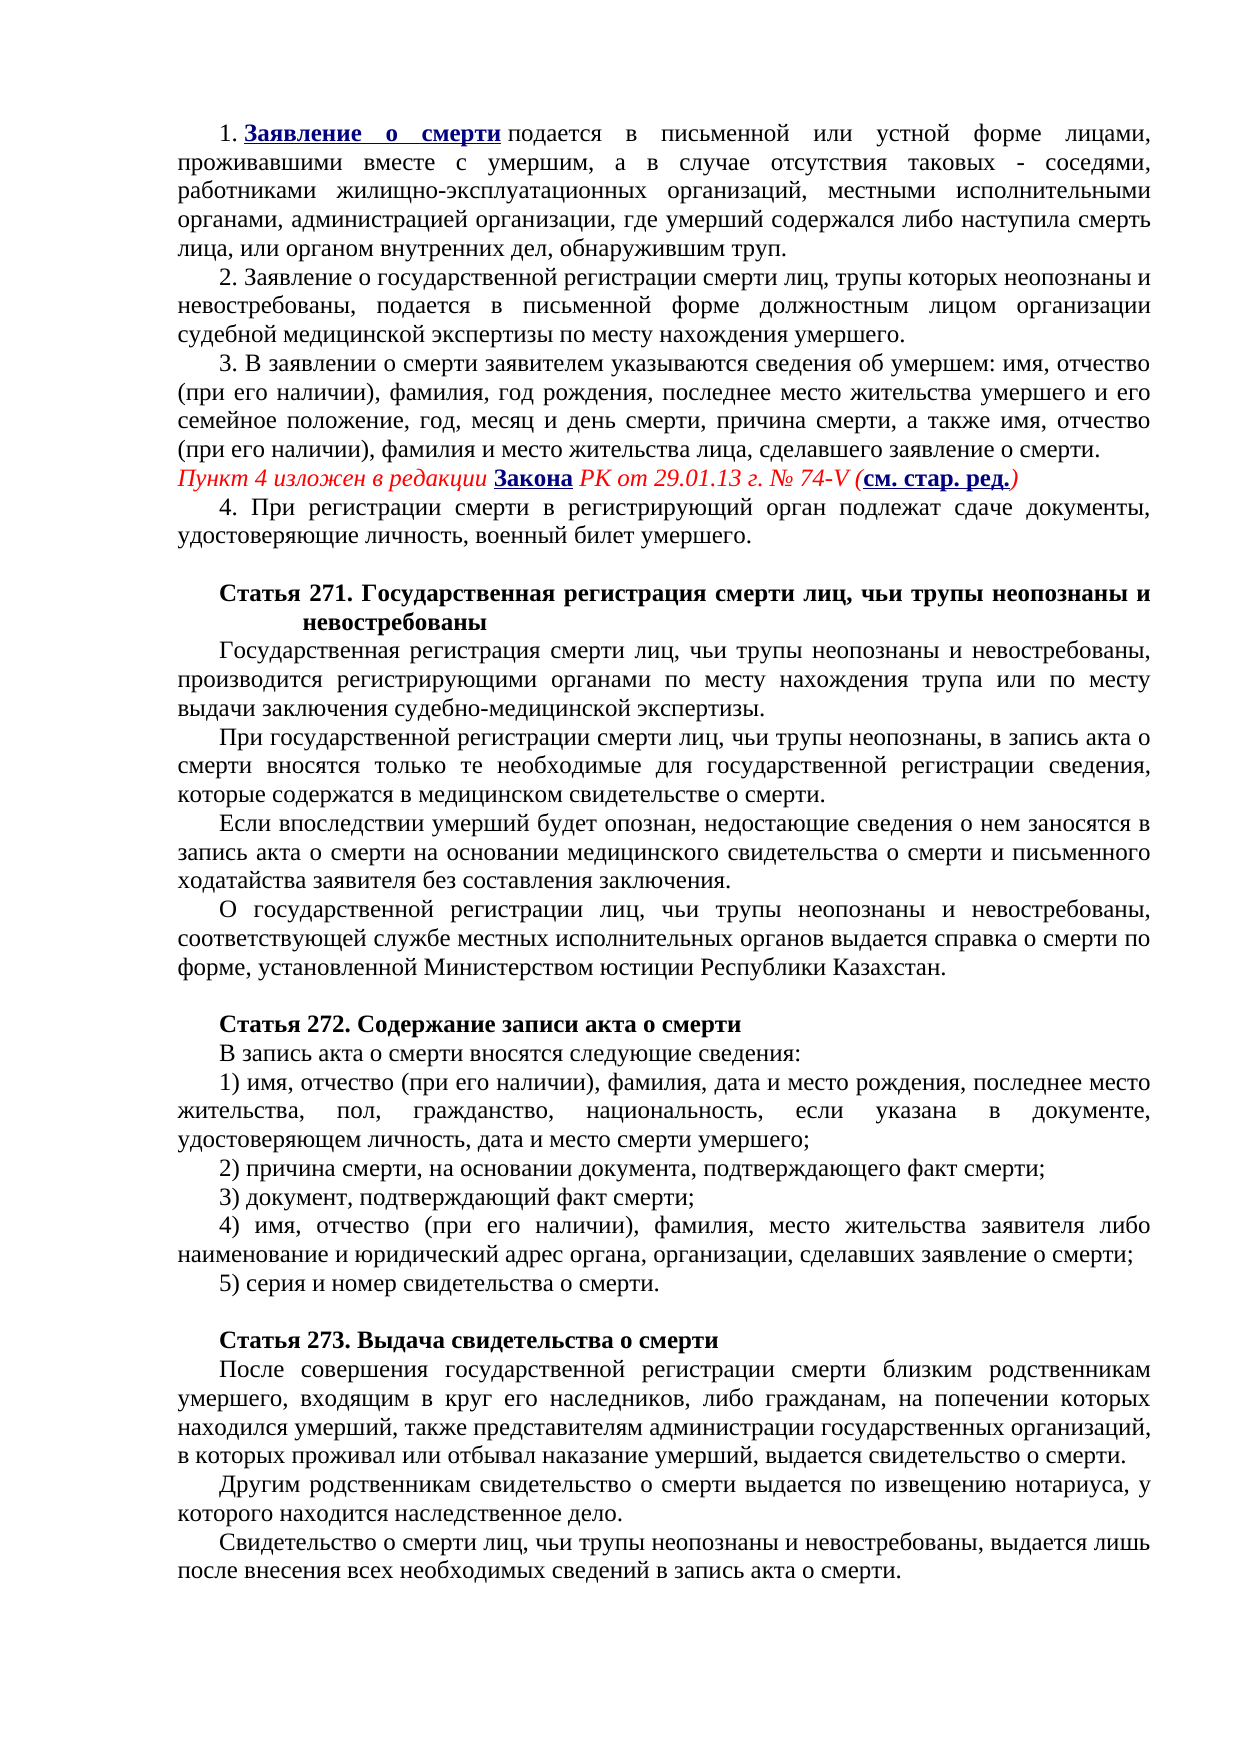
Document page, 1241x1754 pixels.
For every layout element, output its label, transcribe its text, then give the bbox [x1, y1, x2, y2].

text 3. В заявлении о смерти заявителем указываются сведения об умершем: имя, отчество (при его наличии), фамилия, год рождения, последнее место жительства умершего и его семейное положение, год, месяц и день смерти, причина смерти, а также имя, отчество (при его наличии), фамилия и место жительства лица, сделавшего заявление о смерти. [177, 348, 1152, 463]
text Статья 271. Государственная регистрация смерти лиц, чьи трупы неопознаны и невостребованы [219, 578, 1152, 636]
text 4) имя, отчество (при его наличии), фамилия, место жительства заявителя либо наименование и юридический адрес органа, организации, сделавших заявление о смерти; [177, 1211, 1152, 1268]
text При государственной регистрации смерти лиц, чьи трупы неопознаны, в запись акта о смерти вносятся только те необходимые для государственной регистрации сведения, которые содержатся в медицинском свидетельстве о смерти. [177, 722, 1152, 808]
text 2. Заявление о государственной регистрации смерти лиц, трупы которых неопознаны и невостребованы, подается в письменной форме должностным лицом организации судебной медицинской экспертизы по месту нахождения умершего. [177, 262, 1152, 348]
text 5) серия и номер свидетельства о смерти. [177, 1268, 1152, 1297]
text Статья 272. Содержание записи акта о смерти [219, 1009, 1152, 1038]
text 3) документ, подтверждающий факт смерти; [177, 1182, 1152, 1211]
text О государственной регистрации лиц, чьи трупы неопознаны и невостребованы, соответствующей службе местных исполнительных органов выдается справка о смерти по форме, установленной Министерством юстиции Республики Казахстан. [177, 894, 1152, 981]
text Статья 273. Выдача свидетельства о смерти [219, 1326, 1152, 1354]
text Если впоследствии умерший будет опознан, недостающие сведения о нем заносятся в запись акта о смерти на основании медицинского свидетельства о смерти и письменного ходатайства заявителя без составления заключения. [177, 808, 1152, 894]
text Другим родственникам свидетельство о смерти выдается по извещению нотариуса, у которого находится наследственное дело. [177, 1469, 1152, 1527]
text После совершения государственной регистрации смерти близким родственникам умершего, входящим в круг его наследников, либо гражданам, на попечении которых находился умерший, также представителям администрации государственных организаций, в которых проживал или отбывал наказание умерший, выдается свидетельство о смерти. [177, 1354, 1152, 1469]
text 1) имя, отчество (при его наличии), фамилия, дата и место рождения, последнее место жительства, пол, гражданство, национальность, если указана в документе, удостоверяющем личность, дата и место смерти умершего; [177, 1067, 1152, 1153]
text Государственная регистрация смерти лиц, чьи трупы неопознаны и невостребованы, производится регистрирующими органами по месту нахождения трупа или по месту выдачи заключения судебно-медицинской экспертизы. [177, 636, 1152, 722]
text 1. Заявление о смерти подается в письменной или устной форме лицами, проживавшими вместе с умершим, а в случае отсутствия таковых - соседями, работниками жилищно-эксплуатационных организаций, местными исполнительными органами, администрацией организации, где умерший содержался либо наступила смерть лица, или органом внутренних дел, обнаружившим труп. [177, 118, 1152, 262]
text В запись акта о смерти вносятся следующие сведения: [177, 1038, 1152, 1067]
text 2) причина смерти, на основании документа, подтверждающего факт смерти; [177, 1153, 1152, 1182]
text 4. При регистрации смерти в регистрирующий орган подлежат сдаче документы, удостоверяющие личность, военный билет умершего. [177, 492, 1152, 549]
text Свидетельство о смерти лиц, чьи трупы неопознаны и невостребованы, выдается лишь после внесения всех необходимых сведений в запись акта о смерти. [177, 1527, 1152, 1584]
text Пункт 4 изложен в редакции Закона РК от 29.01.13 г. № 74-V (см. стар. ред.) [177, 463, 1152, 492]
